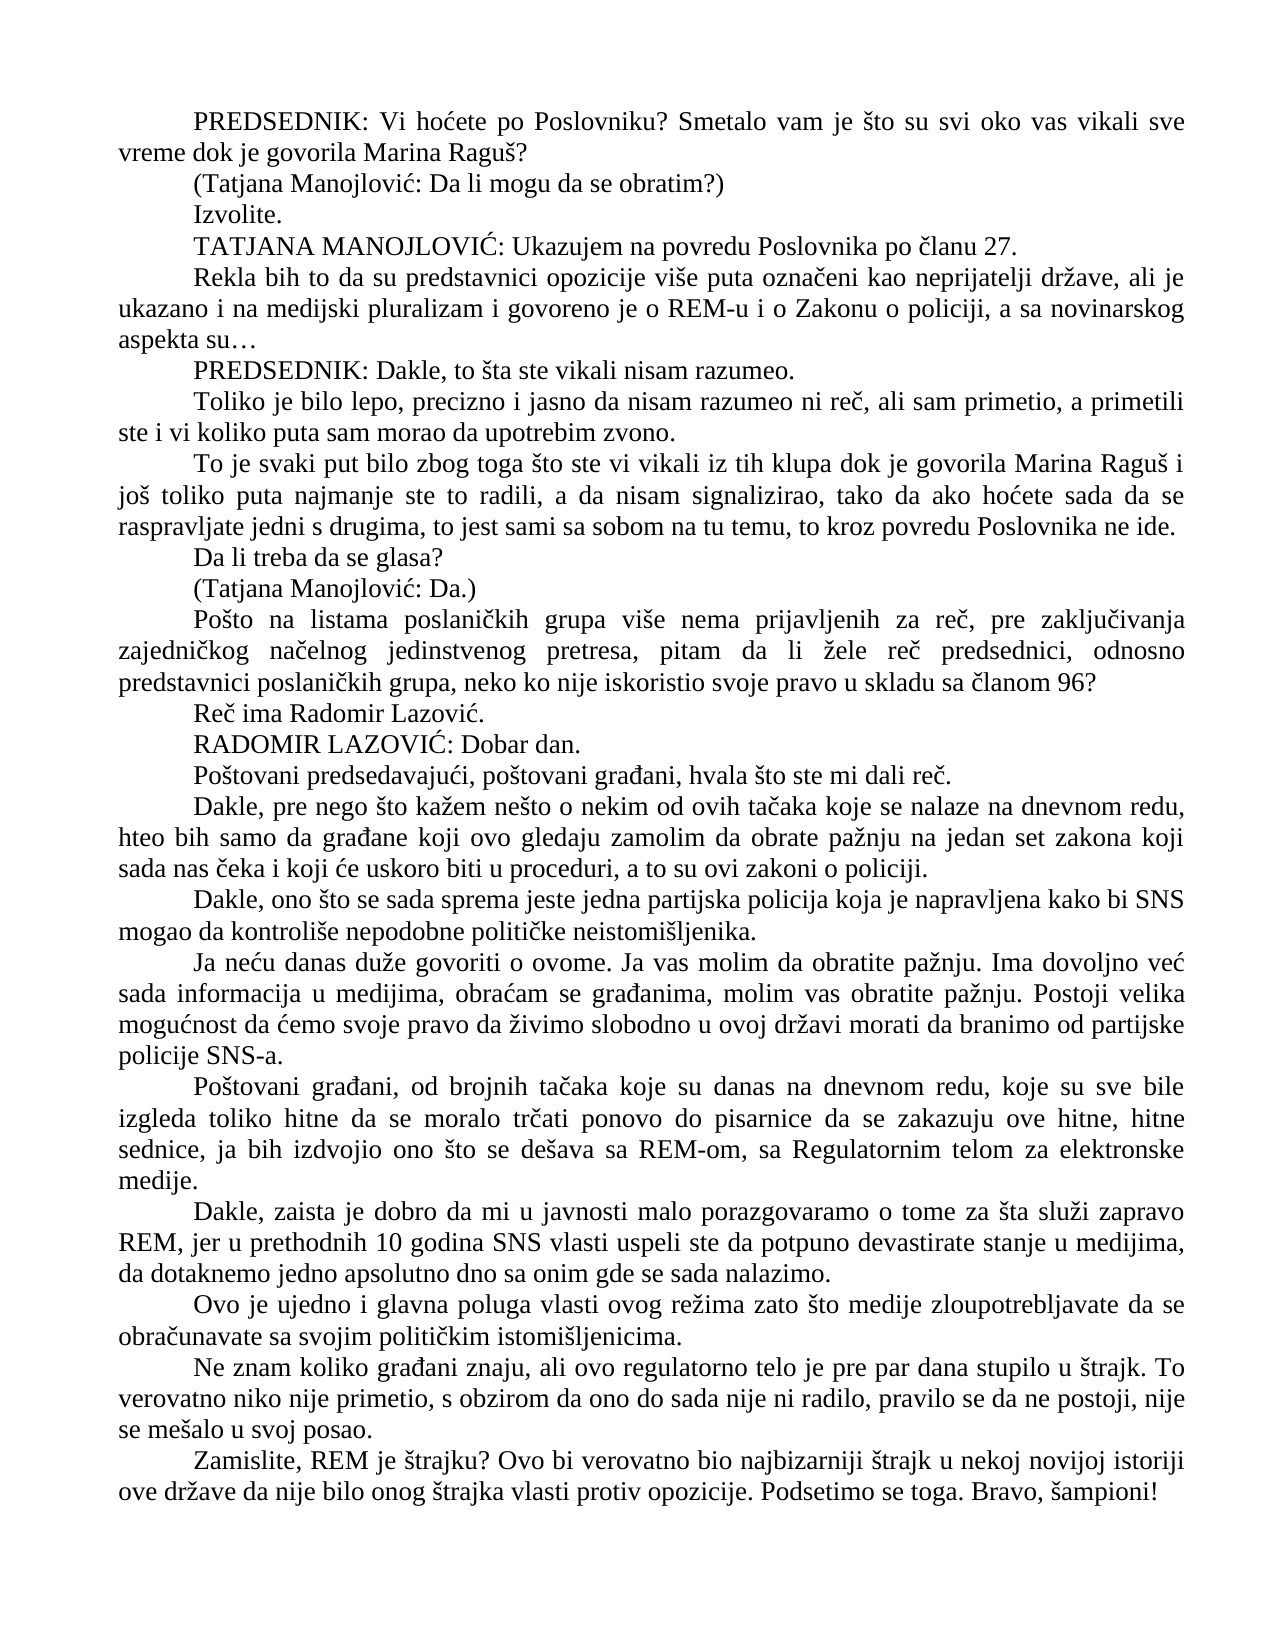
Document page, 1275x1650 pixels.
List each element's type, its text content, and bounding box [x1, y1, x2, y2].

text Dakle, pre nego što kažem nešto o nekim od ovih tačaka koje se nalaze na dnevnom redu, hteo bih samo da građane koji ovo gledaju zamolim da obrate pažnju na jedan set zakona koji sada nas čeka i koji će uskoro biti u proceduri, a to su ovi zakoni o policiji. [118, 790, 1186, 884]
text Ovo je ujedno i glavna poluga vlasti ovog režima zato što medije zloupotrebljavate da se obračunavate sa svojim političkim istomišljenicima. [118, 1288, 1186, 1351]
text Poštovani predsedavajući, poštovani građani, hvala što ste mi dali reč. [118, 759, 1186, 790]
text PREDSEDNIK: Vi hoćete po Poslovniku? Smetalo vam je što su svi oko vas vikali sve vreme dok je govorila Marina Raguš? [118, 105, 1186, 167]
text (Tatjana Manojlović: Da li mogu da se obratim?) [118, 167, 1186, 198]
text Ja neću danas duže govoriti o ovome. Ja vas molim da obratite pažnju. Ima dovoljno već sada informacija u medijima, obraćam se građanima, molim vas obratite pažnju. Postoji velika mogućnost da ćemo svoje pravo da živimo slobodno u ovoj državi morati da branimo od partijske policije SNS-a. [118, 946, 1186, 1071]
text RADOMIR LAZOVIĆ: Dobar dan. [118, 728, 1186, 759]
text Ne znam koliko građani znaju, ali ovo regulatorno telo je pre par dana stupilo u štrajk. To verovatno niko nije primetio, s obzirom da ono do sada nije ni radilo, pravilo se da ne postoji, nije se mešalo u svoj posao. [118, 1351, 1186, 1444]
text Izvolite. [118, 198, 1186, 229]
text (Tatjana Manojlović: Da.) [118, 572, 1186, 603]
text Poštovani građani, od brojnih tačaka koje su danas na dnevnom redu, koje su sve bile izgleda toliko hitne da se moralo trčati ponovo do pisarnice da se zakazuju ove hitne, hitne sednice, ja bih izdvojio ono što se dešava sa REM-om, sa Regulatornim telom za elektronske medije. [118, 1071, 1186, 1195]
text Dakle, zaista je dobro da mi u javnosti malo porazgovaramo o tome za šta služi zapravo REM, jer u prethodnih 10 godina SNS vlasti uspeli ste da potpuno devastirate stanje u medijima, da dotaknemo jedno apsolutno dno sa onim gde se sada nalazimo. [118, 1195, 1186, 1288]
text Zamislite, REM je štrajku? Ovo bi verovatno bio najbizarniji štrajk u nekoj novijoj istoriji ove države da nije bilo onog štrajka vlasti protiv opozicije. Podsetimo se toga. Bravo, šampioni! [118, 1444, 1186, 1507]
text Dakle, ono što se sada sprema jeste jedna partijska policija koja je napravljena kako bi SNS mogao da kontroliše nepodobne političke neistomišljenika. [118, 884, 1186, 946]
text Toliko je bilo lepo, precizno i jasno da nisam razumeo ni reč, ali sam primetio, a primetili ste i vi koliko puta sam morao da upotrebim zvono. [118, 385, 1186, 448]
text Pošto na listama poslaničkih grupa više nema prijavljenih za reč, pre zaključivanja zajedničkog načelnog jedinstvenog pretresa, pitam da li žele reč predsednici, odnosno predstavnici poslaničkih grupa, neko ko nije iskoristio svoje pravo u skladu sa članom 96? [118, 603, 1186, 697]
text Reč ima Radomir Lazović. [118, 697, 1186, 728]
text TATJANA MANOJLOVIĆ: Ukazujem na povredu Poslovnika po članu 27. [118, 229, 1186, 261]
text To je svaki put bilo zbog toga što ste vi vikali iz tih klupa dok je govorila Marina Raguš i još toliko puta najmanje ste to radili, a da nisam signalizirao, tako da ako hoćete sada da se raspravljate jedni s drugima, to jest sami sa sobom na tu temu, to kroz povredu Poslovnika ne ide. [118, 448, 1186, 541]
text PREDSEDNIK: Dakle, to šta ste vikali nisam razumeo. [118, 354, 1186, 385]
text Rekla bih to da su predstavnici opozicije više puta označeni kao neprijatelji države, ali je ukazano i na medijski pluralizam i govoreno je o REM-u i o Zakonu o policiji, a sa novinarskog aspekta su… [118, 261, 1186, 354]
text Da li treba da se glasa? [118, 541, 1186, 572]
